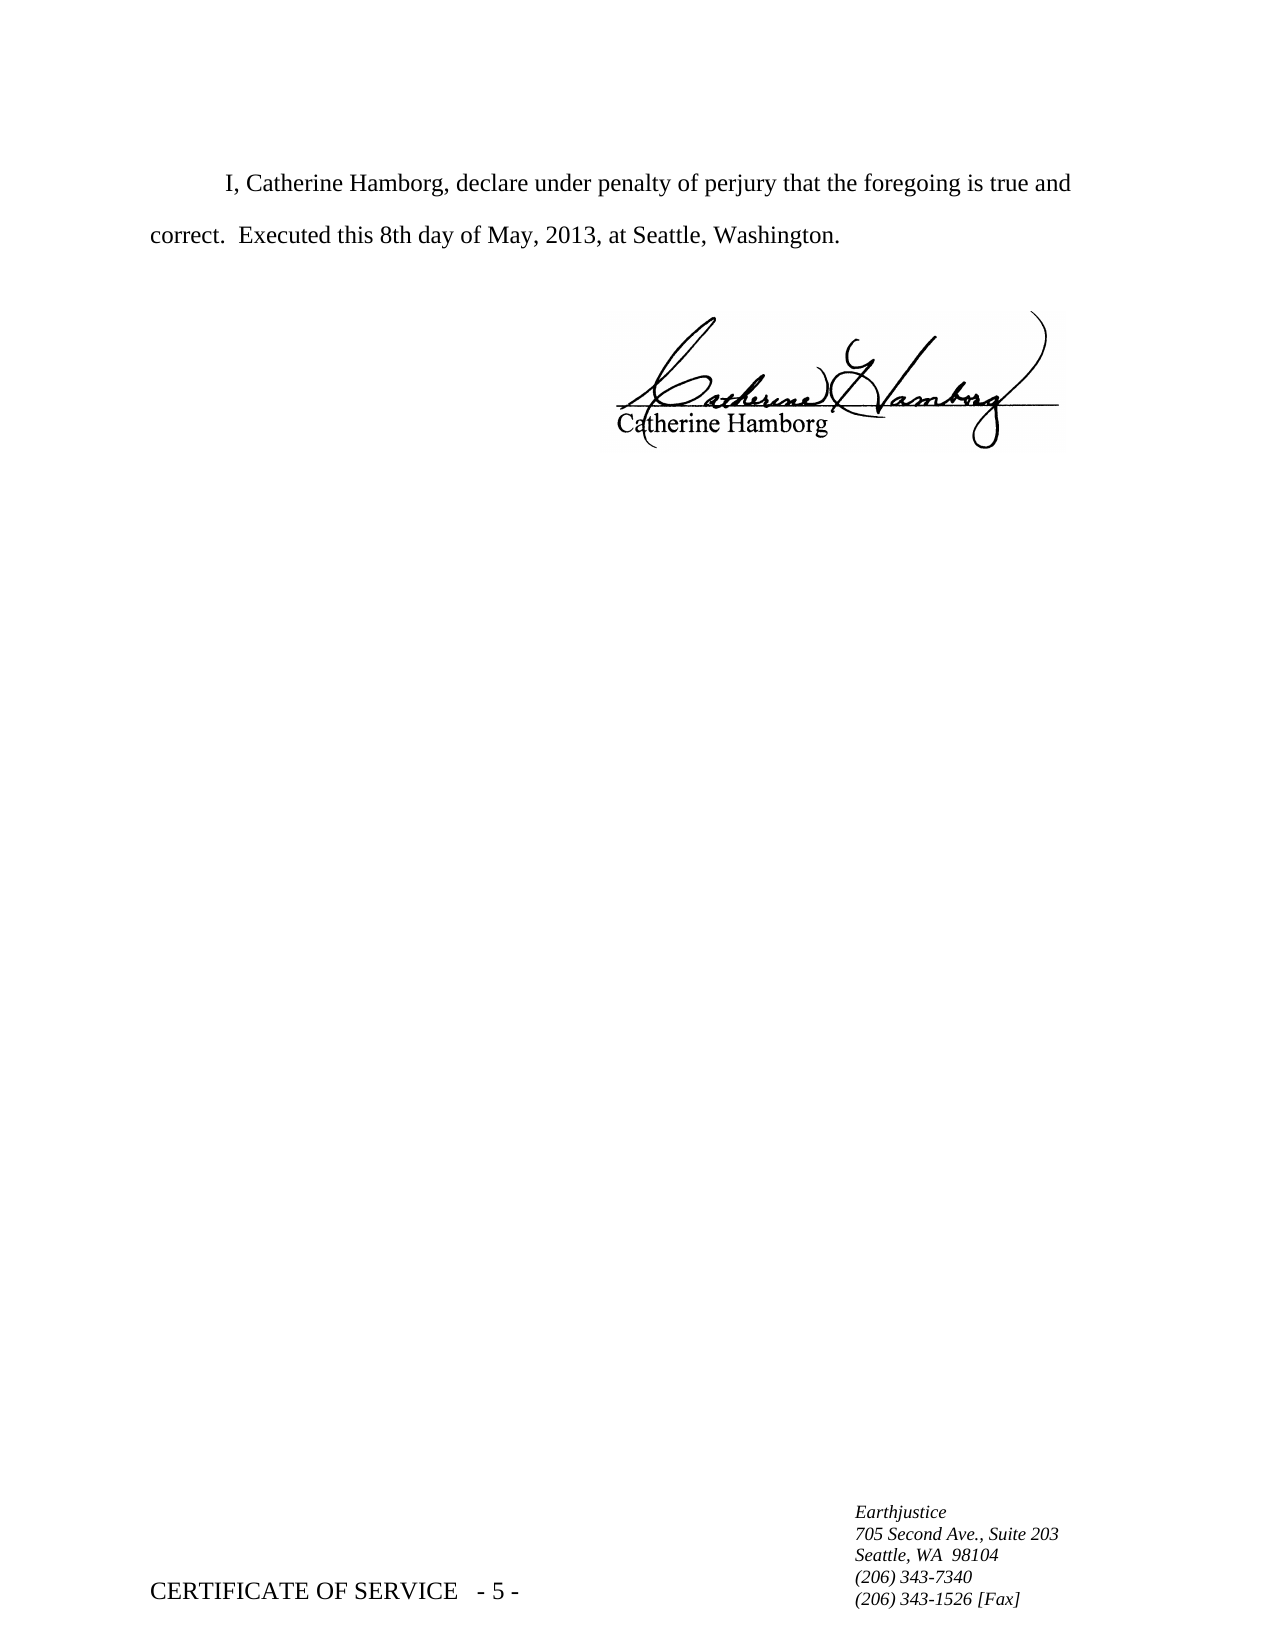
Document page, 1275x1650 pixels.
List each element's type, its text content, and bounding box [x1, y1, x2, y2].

text I, Catherine Hamborg, declare under penalty of perjury that the foregoing is true and correct. Executed this 8th day of May, 2013, at Seattle, Washington. [150, 150, 1125, 254]
